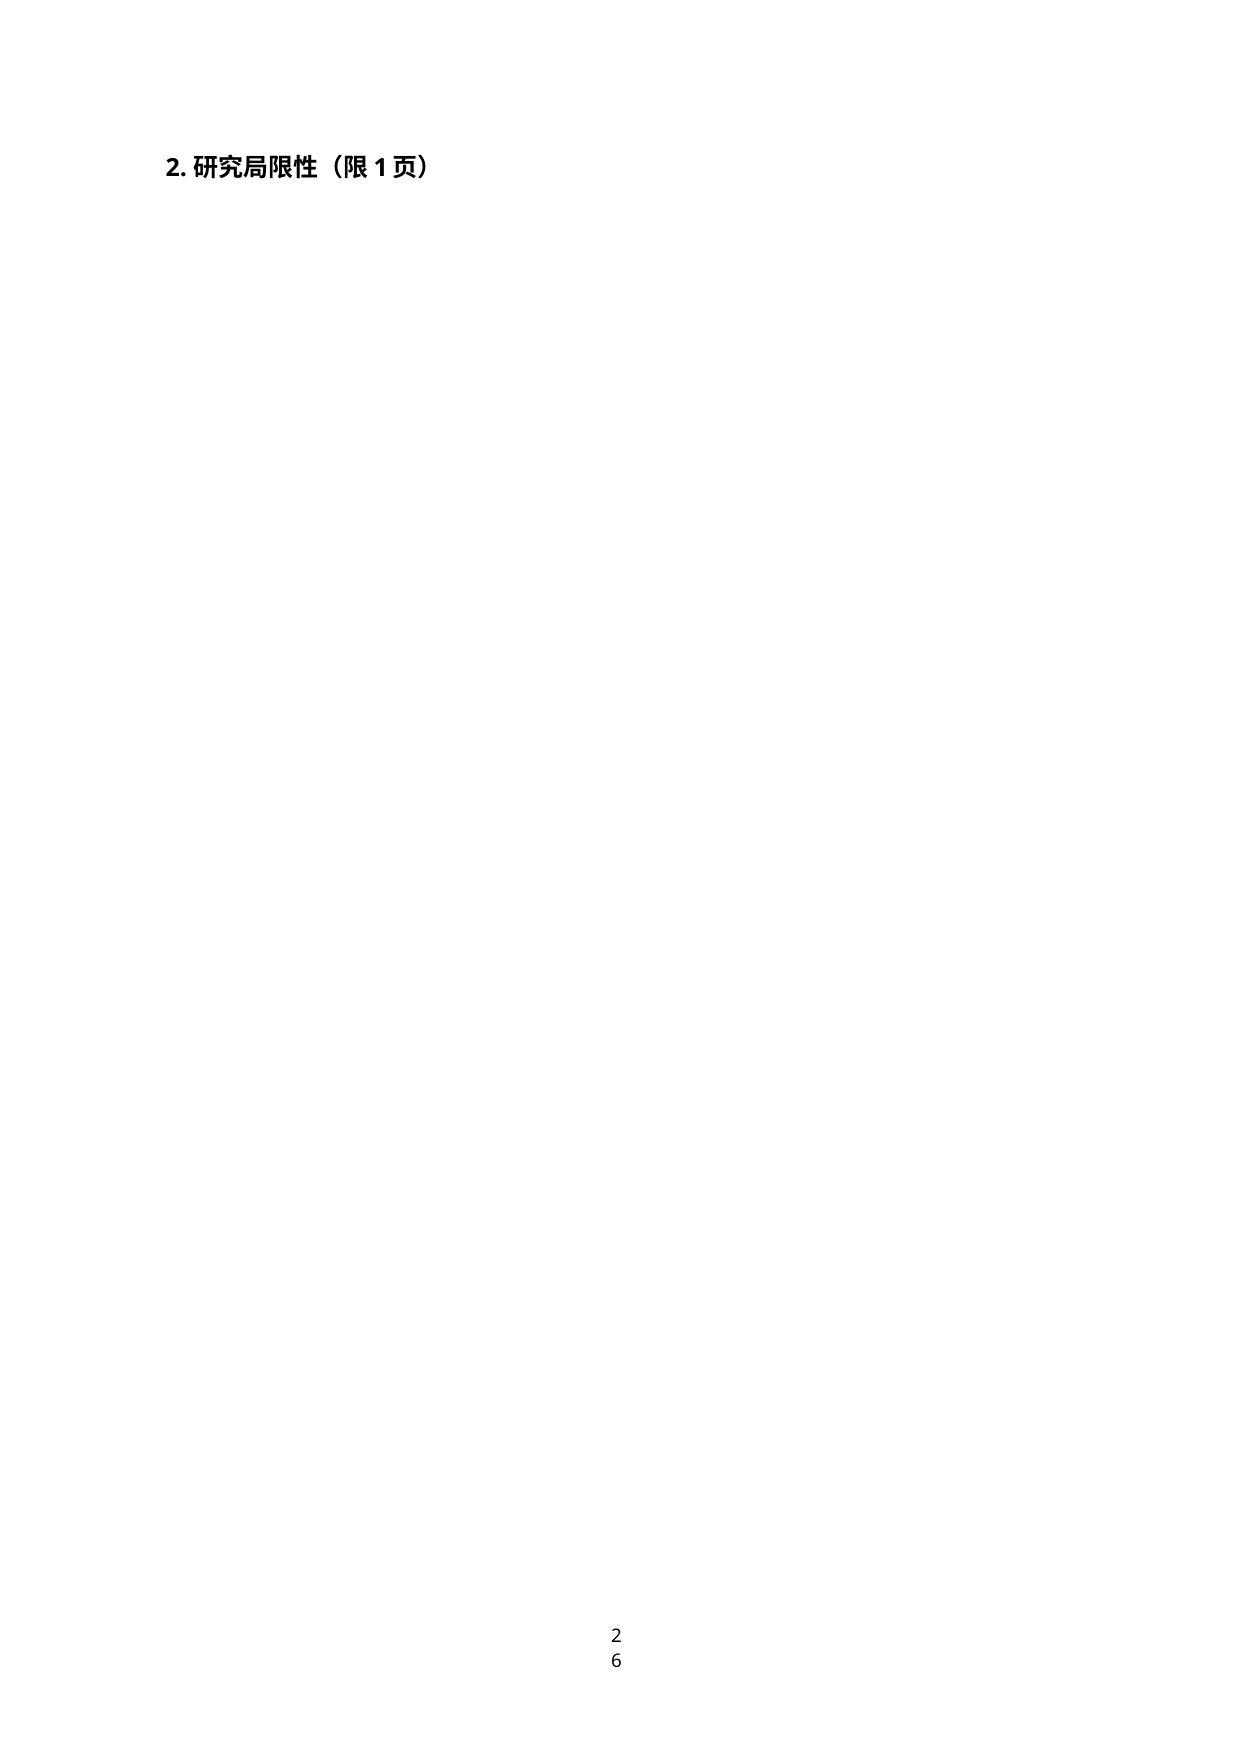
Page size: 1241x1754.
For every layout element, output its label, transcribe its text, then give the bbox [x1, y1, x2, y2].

text 2. 研究局限性（限1页） [165, 148, 1075, 184]
